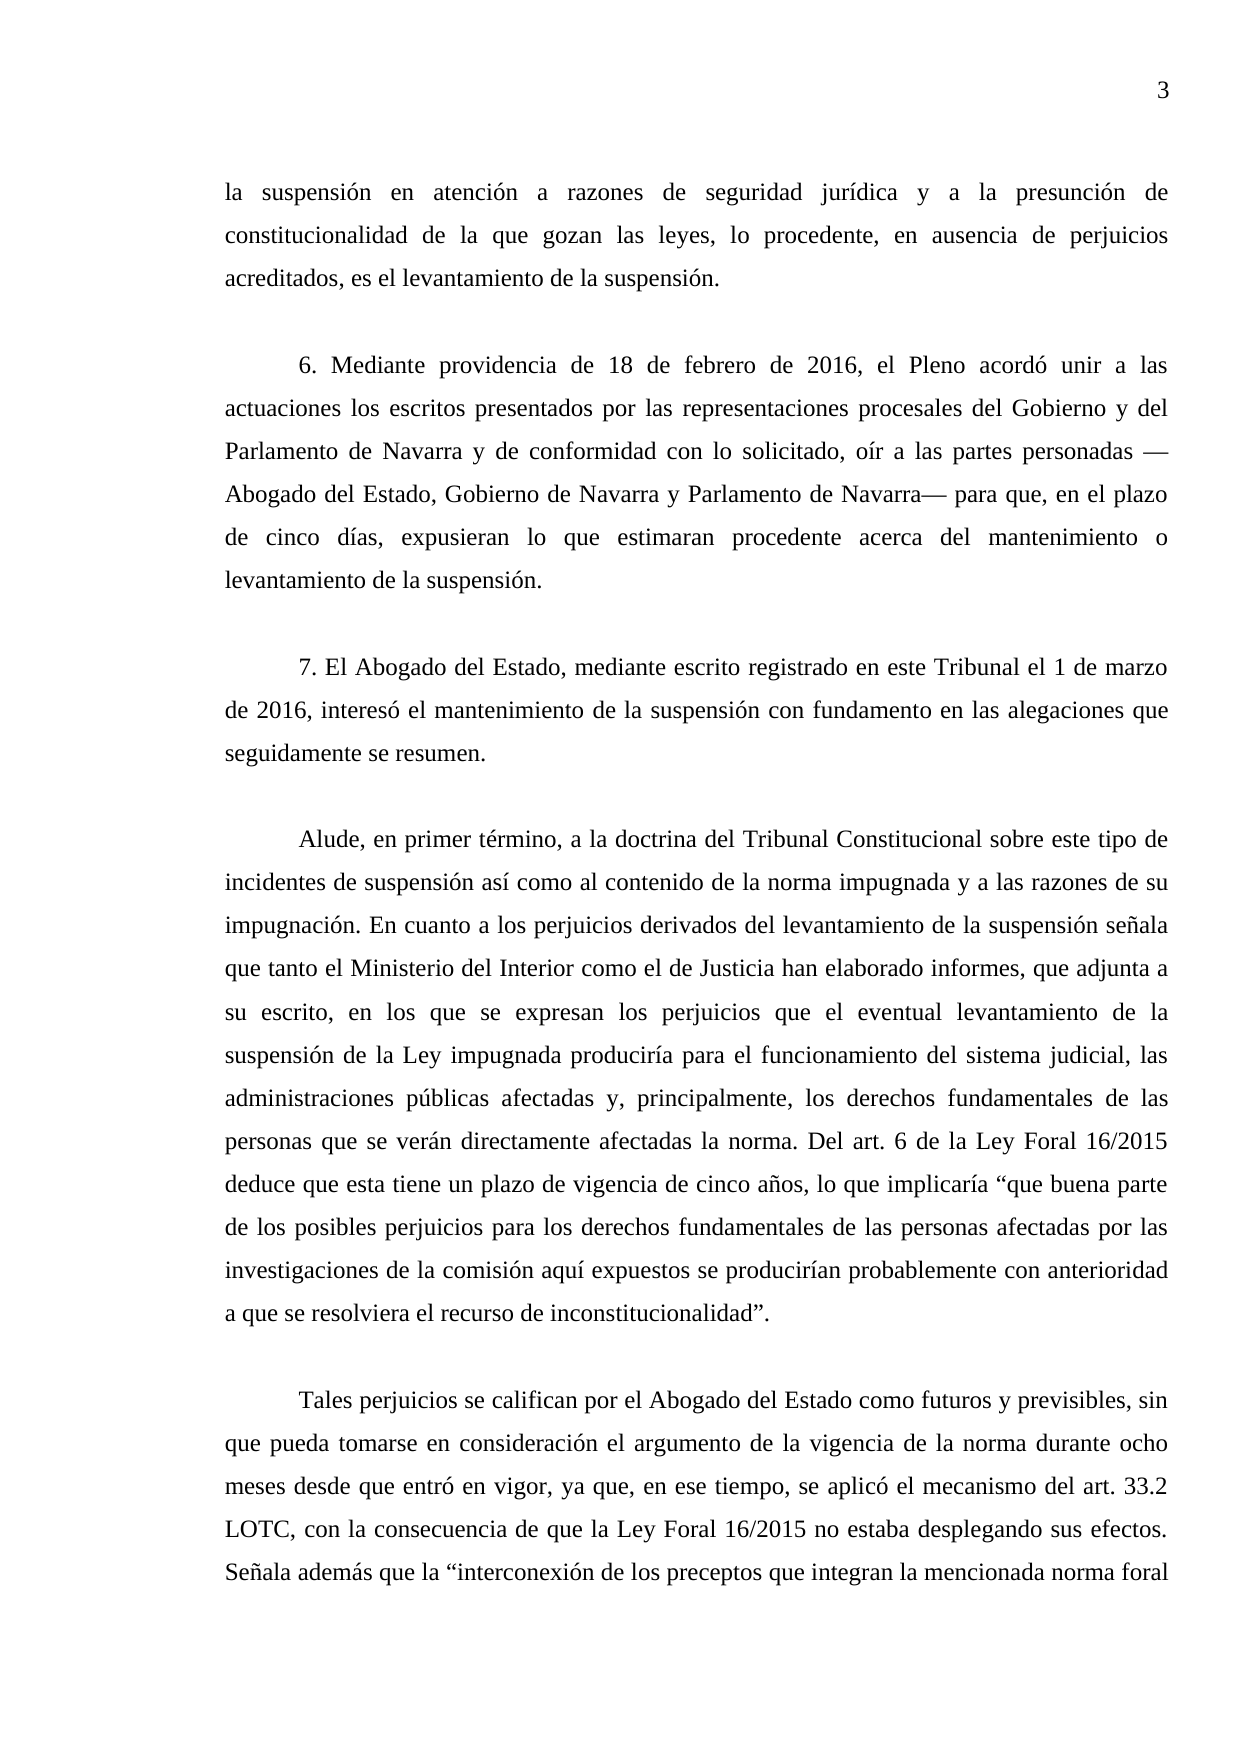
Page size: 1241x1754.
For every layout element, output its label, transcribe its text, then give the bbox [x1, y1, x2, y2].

text 7. El Abogado del Estado, mediante escrito registrado en este Tribunal el 1 de marzo de 2016, interesó el mantenimiento de la suspensión con fundamento en las alegaciones que seguidamente se resumen. [224, 652, 1169, 767]
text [224, 177, 1169, 292]
text Alude, en primer término, a la doctrina del Tribunal Constitucional sobre este tipo de incidentes de suspensión así como al contenido de la norma impugnada y a las razones de su impugnación. En cuanto a los perjuicios derivados del levantamiento de la suspensión señala que tanto el Ministerio del Interior como el de Justicia han elaborado informes, que adjunta a su escrito, en los que se expresan los perjuicios que el eventual levantamiento de la suspensión de la Ley impugnada produciría para el funcionamiento del sistema judicial, las administraciones públicas afectadas y, principalmente, los derechos fundamentales de las personas que se verán directamente afectadas la norma. Del art. 6 de la Ley Foral 16/2015 deduce que esta tiene un plazo de vigencia de cinco años, lo que implicaría “que buena parte de los posibles perjuicios para los derechos fundamentales de las personas afectadas por las investigaciones de la comisión aquí expuestos se producirían probablemente con anterioridad a que se resolviera el recurso de inconstitucionalidad”. [224, 824, 1169, 1327]
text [224, 1385, 1169, 1586]
text 6. Mediante providencia de 18 de febrero de 2016, el Pleno acordó unir a las actuaciones los escritos presentados por las representaciones procesales del Gobierno y del Parlamento de Navarra y de conformidad con lo solicitado, oír a las partes personadas —Abogado del Estado, Gobierno de Navarra y Parlamento de Navarra— para que, en el plazo de cinco días, expusieran lo que estimaran procedente acerca del mantenimiento o levantamiento de la suspensión. [224, 350, 1169, 594]
